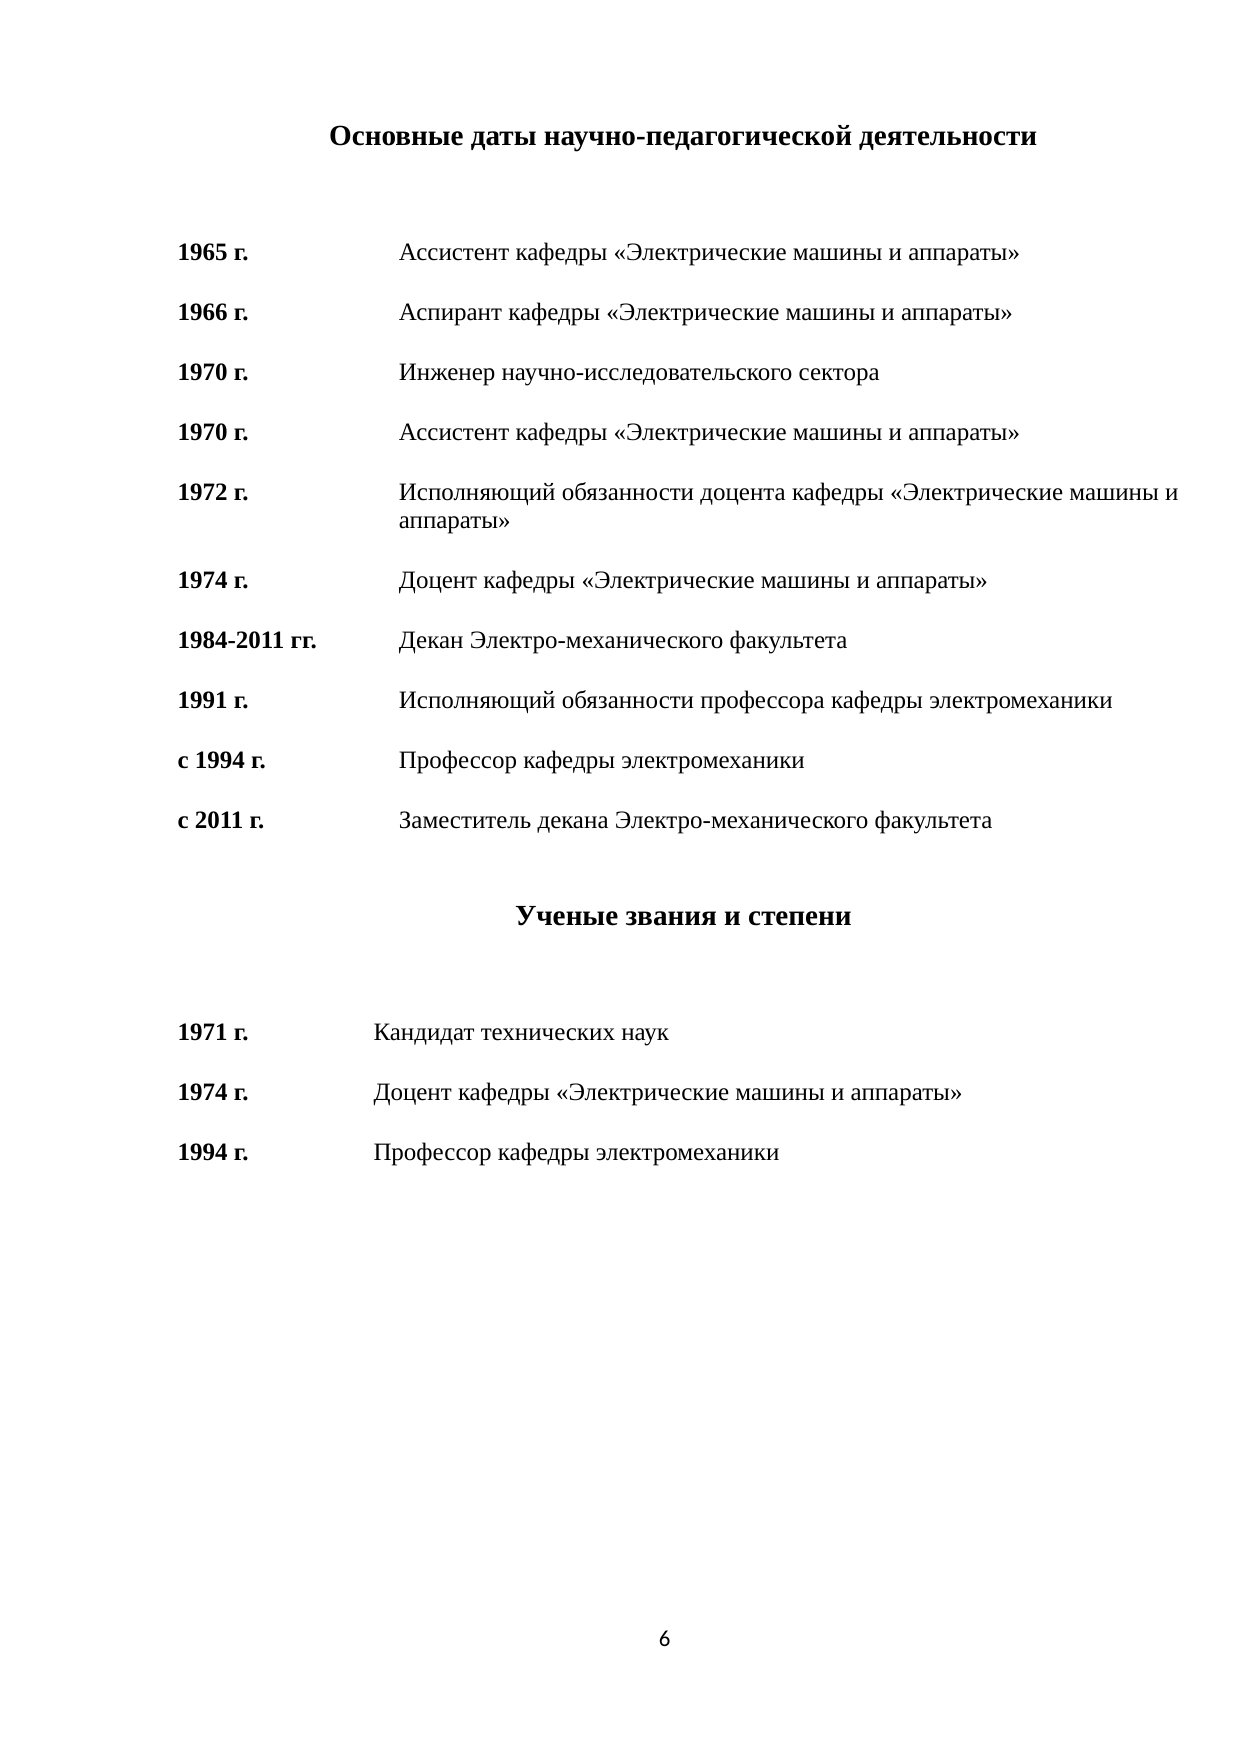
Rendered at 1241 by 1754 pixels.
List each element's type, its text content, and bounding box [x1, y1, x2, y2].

table_cell 1984-2011 гг. [166, 601, 387, 661]
subtitle Ученые звания и степени [215, 898, 1152, 932]
table_cell Декан Электро-механического факультета [388, 601, 1240, 661]
table_header . [166, 212, 387, 272]
table_cell Аспирант кафедры «Электрические машины и аппараты» [388, 272, 1240, 332]
table_header Ассистент кафедры «Электрические машины и аппараты» [388, 212, 1240, 272]
table_cell с . [166, 721, 387, 781]
table_cell . [166, 392, 387, 452]
subtitle Основные даты научно-педагогической деятельности [215, 118, 1152, 152]
table_cell . [166, 272, 387, 332]
table_cell . [166, 1112, 362, 1172]
table_cell Инженер научно-исследовательского сектора [388, 332, 1240, 392]
table_cell Ассистент кафедры «Электрические машины и аппараты» [388, 392, 1240, 452]
table_cell Доцент кафедры «Электрические машины и аппараты» [388, 541, 1240, 601]
table_cell с . [166, 781, 387, 841]
table_cell . [166, 332, 387, 392]
table_cell . [166, 661, 387, 721]
table_header . [166, 992, 362, 1052]
table_cell Исполняющий обязанности доцента кафедры «Электрические машины и аппараты» [388, 452, 1240, 541]
table_cell . [166, 1052, 362, 1112]
table_cell . [166, 541, 387, 601]
table_cell Исполняющий обязанности профессора кафедры электромеханики [388, 661, 1240, 721]
table_cell Заместитель декана Электро-механического факультета [388, 781, 1240, 841]
table_cell Профессор кафедры электромеханики [362, 1112, 1163, 1172]
table_cell Профессор кафедры электромеханики [388, 721, 1240, 781]
table_header Кандидат технических наук [362, 992, 1163, 1052]
table_cell . [166, 452, 387, 541]
table_cell Доцент кафедры «Электрические машины и аппараты» [362, 1052, 1163, 1112]
